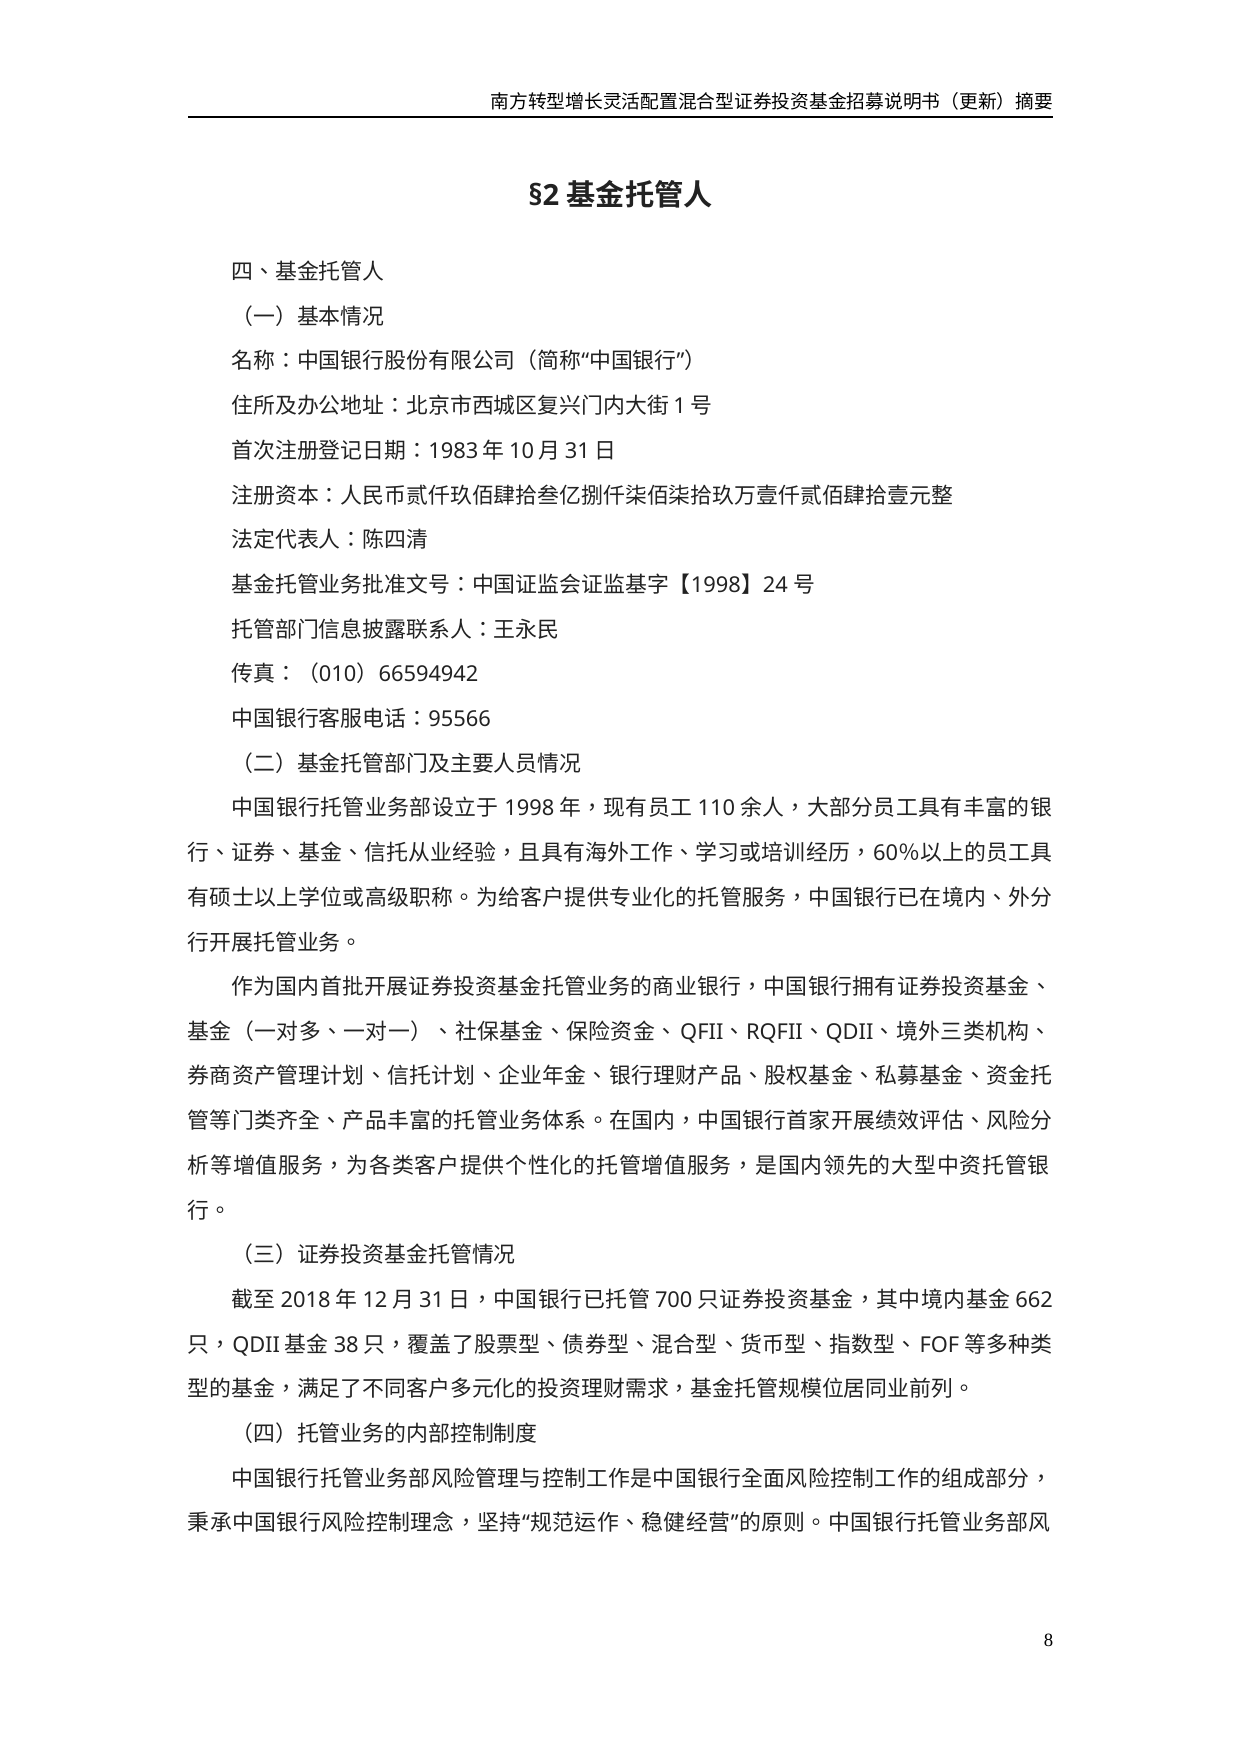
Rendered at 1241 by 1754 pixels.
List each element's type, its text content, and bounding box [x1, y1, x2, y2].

text （三）证券投资基金托管情况 [187, 1239, 1053, 1269]
text 传真：（010）66594942 [187, 658, 1053, 688]
text 注册资本：人民币贰仟玖佰肆拾叁亿捌仟柒佰柒拾玖万壹仟贰佰肆拾壹元整 [187, 479, 1053, 509]
text 中国银行客服电话：95566 [187, 703, 1053, 733]
text §2 基金托管人 [187, 162, 1053, 227]
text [187, 1463, 1053, 1537]
text （二）基金托管部门及主要人员情况 [187, 748, 1053, 777]
text 住所及办公地址：北京市西城区复兴门内大街1号 [187, 390, 1053, 420]
text 中国银行托管业务部设立于1998年，现有员工110余人，大部分员工具有丰富的银行、证券、基金、信托从业经验，且具有海外工作、学习或培训经历，60％以上的员工具有硕士以上学位或高级职称。为给客户提供专业化的托管服务，中国银行已在境内、外分行开展托管业务。 [187, 792, 1053, 956]
text 基金托管业务批准文号：中国证监会证监基字【1998】24 号 [187, 569, 1053, 599]
text 首次注册登记日期：1983年10月31日 [187, 435, 1053, 465]
text 法定代表人：陈四清 [187, 524, 1053, 554]
text （四）托管业务的内部控制制度 [187, 1418, 1053, 1448]
text 托管部门信息披露联系人：王永民 [187, 614, 1053, 643]
text 名称：中国银行股份有限公司（简称“中国银行”） [187, 346, 1053, 375]
text 截至2018年12月31日，中国银行已托管700只证券投资基金，其中境内基金662只，QDII基金38只，覆盖了股票型、债券型、混合型、货币型、指数型、FOF等多种类型的基金，满足了不同客户多元化的投资理财需求，基金托管规模位居同业前列。 [187, 1284, 1053, 1403]
text （一）基本情况 [187, 301, 1053, 331]
text 四、基金托管人 [187, 256, 1053, 286]
text 作为国内首批开展证券投资基金托管业务的商业银行，中国银行拥有证券投资基金、基金（一对多、一对一）、社保基金、保险资金、QFII、RQFII、QDII、境外三类机构、券商资产管理计划、信托计划、企业年金、银行理财产品、股权基金、私募基金、资金托管等门类齐全、产品丰富的托管业务体系。在国内，中国银行首家开展绩效评估、风险分析等增值服务，为各类客户提供个性化的托管增值服务，是国内领先的大型中资托管银行。 [187, 971, 1053, 1224]
